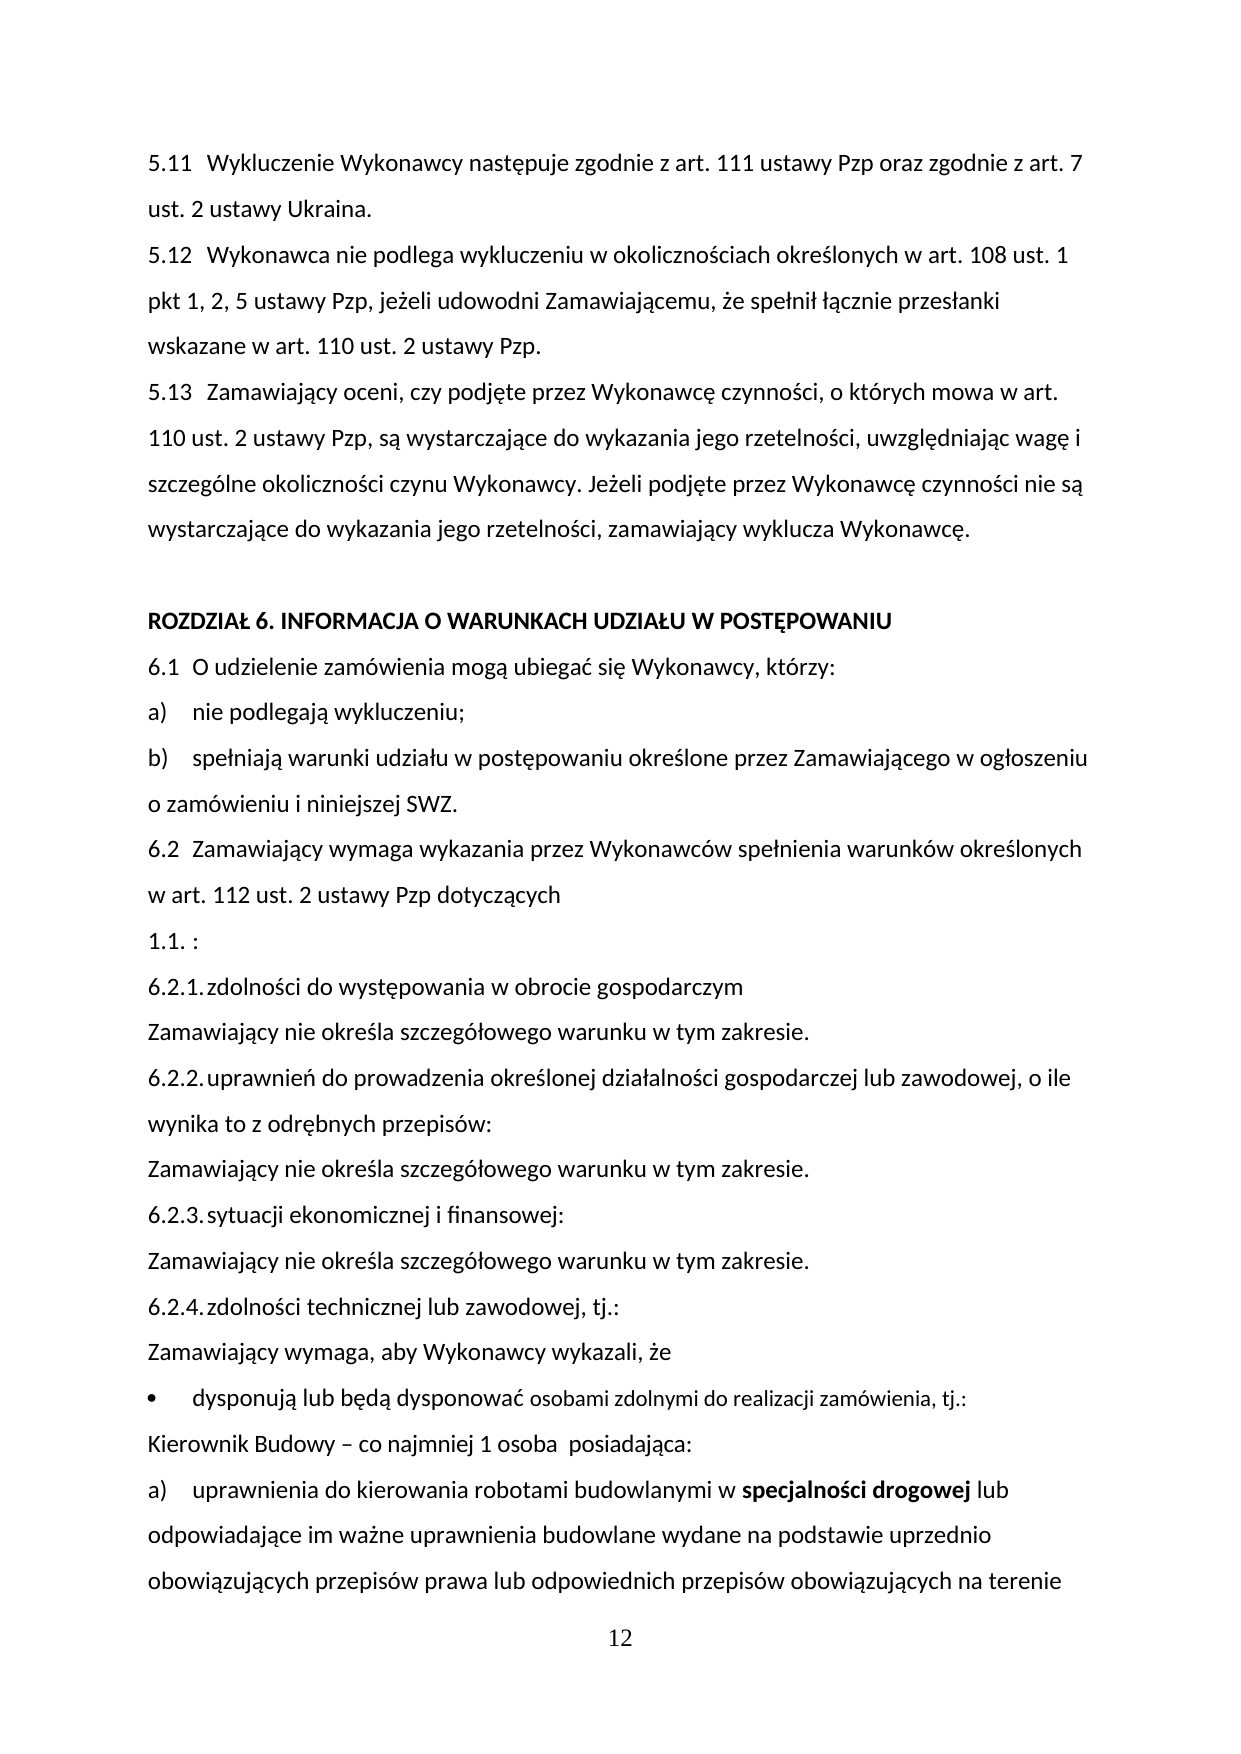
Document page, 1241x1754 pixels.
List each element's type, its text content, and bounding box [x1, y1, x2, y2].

text Zamawiający wymaga, aby Wykonawcy wykazali, że [148, 1337, 1093, 1367]
list O udzielenie zamówienia mogą ubiegać się Wykonawcy, którzy: [148, 651, 1093, 681]
subtitle ROZDZIAŁ 6. INFORMACJA O WARUNKACH UDZIAŁU W POSTĘPOWANIU [148, 605, 1093, 635]
list nie podlegają wykluczeniu; [148, 696, 1093, 727]
list Wykonawca nie podlega wykluczeniu w okolicznościach określonych w art. 108 ust. 1 pkt 1, 2, 5 ustawy Pzp, jeżeli udowodni Zamawiającemu, że spełnił łącznie przesłanki wskazane w art. 110 ust. 2 ustawy Pzp. [148, 239, 1093, 361]
list sytuacji ekonomicznej i finansowej: [148, 1199, 1093, 1230]
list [148, 1474, 1093, 1596]
list : [148, 925, 1093, 956]
list uprawnień do prowadzenia określonej działalności gospodarczej lub zawodowej, o ile wynika to z odrębnych przepisów: [148, 1062, 1093, 1138]
list Zamawiający oceni, czy podjęte przez Wykonawcę czynności, o których mowa w art. 110 ust. 2 ustawy Pzp, są wystarczające do wykazania jego rzetelności, uwzględniając wagę i szczególne okoliczności czynu Wykonawcy. Jeżeli podjęte przez Wykonawcę czynności nie są wystarczające do wykazania jego rzetelności, zamawiający wyklucza Wykonawcę. [148, 376, 1093, 544]
list spełniają warunki udziału w postępowaniu określone przez Zamawiającego w ogłoszeniu o zamówieniu i niniejszej SWZ. [148, 742, 1093, 818]
list zdolności technicznej lub zawodowej, tj.: [148, 1291, 1093, 1321]
list dysponują lub będą dysponować osobami zdolnymi do realizacji zamówienia, tj.: [148, 1382, 1093, 1413]
text Kierownik Budowy – co najmniej 1 osoba posiadająca: [148, 1428, 1093, 1458]
text Zamawiający nie określa szczegółowego warunku w tym zakresie. [148, 1154, 1093, 1184]
text Zamawiający nie określa szczegółowego warunku w tym zakresie. [148, 1245, 1093, 1276]
list zdolności do występowania w obrocie gospodarczym [148, 971, 1093, 1001]
text Zamawiający nie określa szczegółowego warunku w tym zakresie. [148, 1016, 1093, 1047]
list Wykluczenie Wykonawcy następuje zgodnie z art. 111 ustawy Pzp oraz zgodnie z art. 7 ust. 2 ustawy Ukraina. [148, 148, 1093, 224]
list Zamawiający wymaga wykazania przez Wykonawców spełnienia warunków określonych w art. 112 ust. 2 ustawy Pzp dotyczących [148, 833, 1093, 910]
